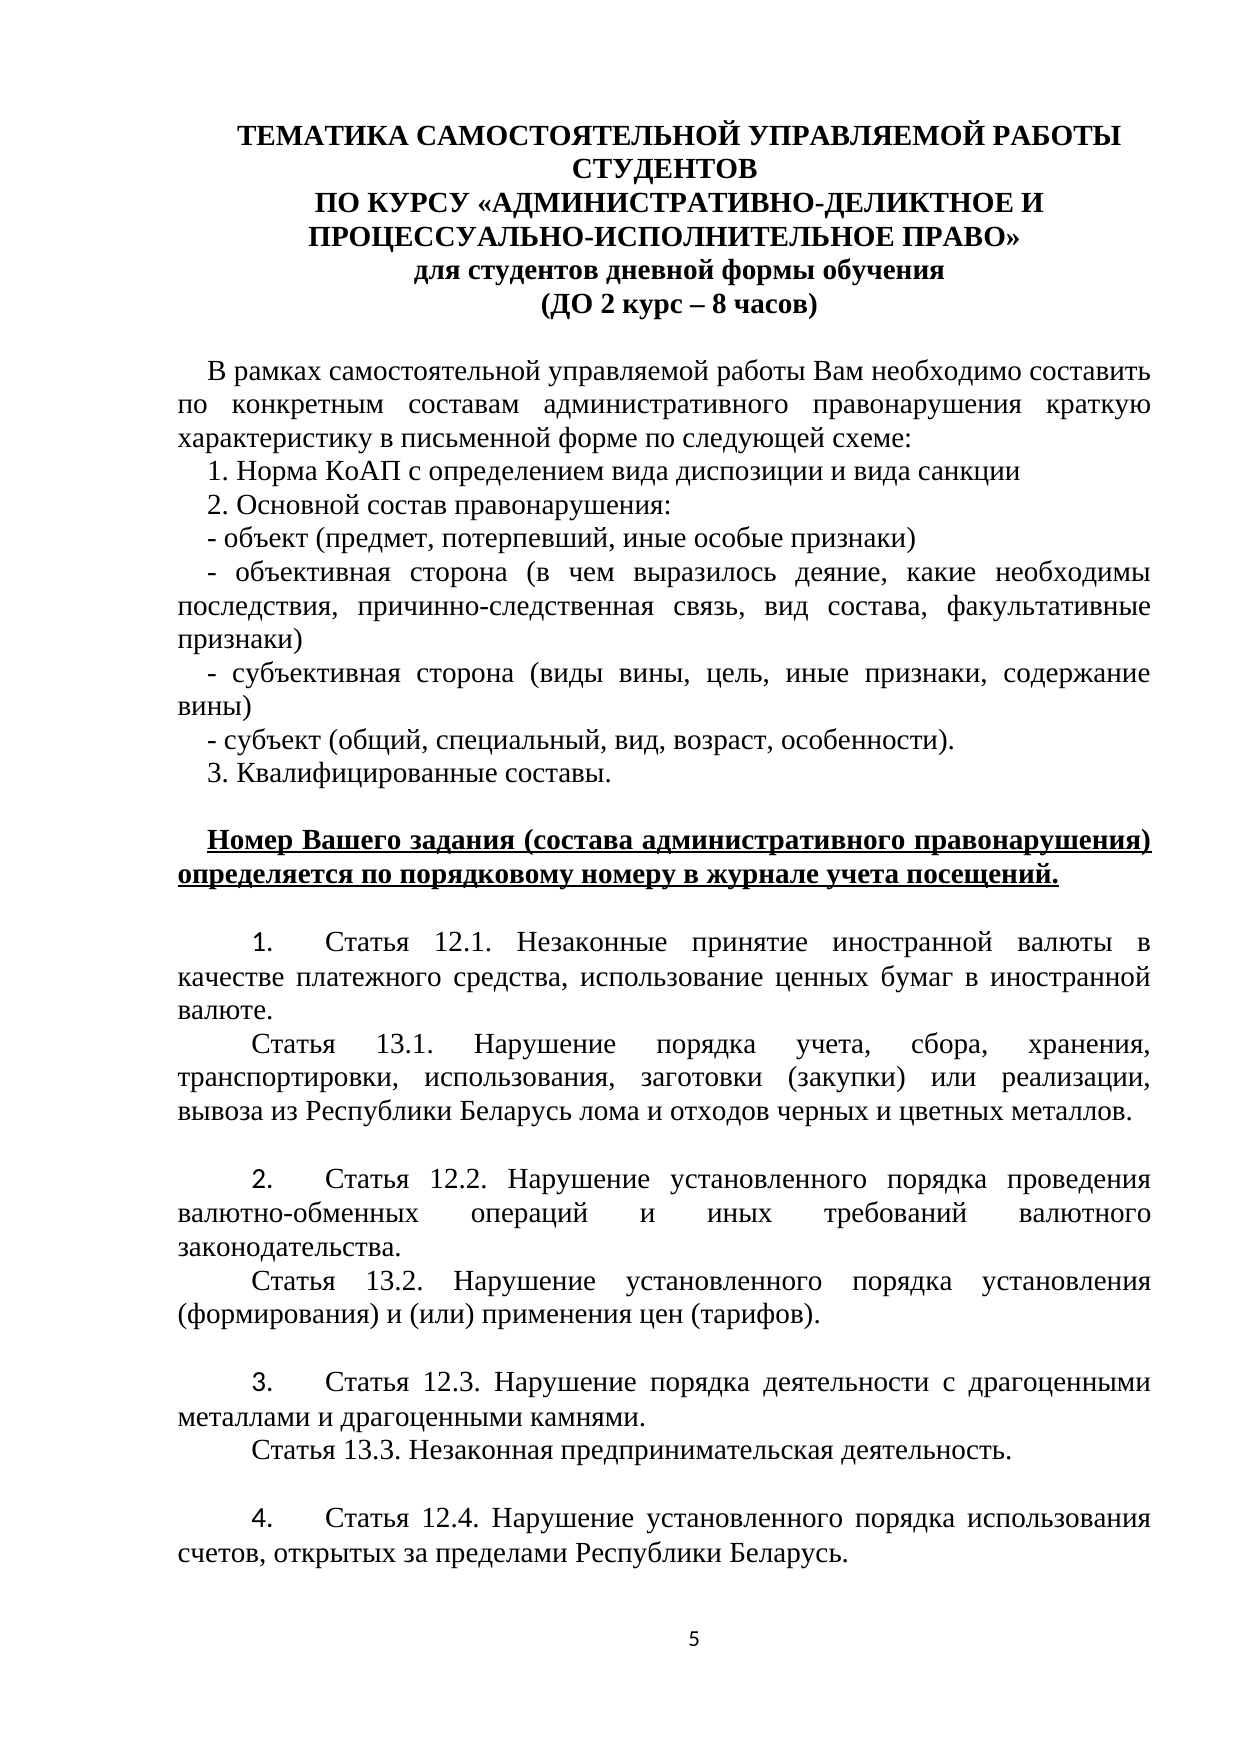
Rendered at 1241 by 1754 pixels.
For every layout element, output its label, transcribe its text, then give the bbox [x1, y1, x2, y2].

text 3. Квалифицированные составы. [177, 755, 1152, 789]
text - объект (предмет, потерпевший, иные особые признаки) [177, 521, 1152, 554]
text ПО КУРСУ «АДМИНИСТРАТИВНО-ДЕЛИКТНОЕ И ПРОЦЕССУАЛЬНО-ИСПОЛНИТЕЛЬНОЕ ПРАВО» [177, 185, 1152, 252]
text - субъект (общий, специальный, вид, возраст, особенности). [177, 722, 1152, 755]
list Статья 13.3. Незаконная предпринимательская деятельность. [177, 1432, 1152, 1466]
text Номер Вашего задания (состава административного правонарушения) определяется по порядковому номеру в журнале учета посещений. [177, 822, 1152, 889]
text - субъективная сторона (виды вины, цель, иные признаки, содержание вины) [177, 655, 1152, 722]
text - объективная сторона (в чем выразилось деяние, какие необходимы последствия, причинно-следственная связь, вид состава, факультативные признаки) [177, 554, 1152, 655]
list Статья 12.3. Нарушение порядка деятельности с драгоценными металлами и драгоценными камнями. [177, 1363, 1152, 1432]
text 2. Основной состав правонарушения: [177, 487, 1152, 521]
text В рамках самостоятельной управляемой работы Вам необходимо составить по конкретным составам административного правонарушения краткую характеристику в письменной форме по следующей схеме: [177, 353, 1152, 453]
text ТЕМАТИКА САМОСТОЯТЕЛЬНОЙ УПРАВЛЯЕМОЙ РАБОТЫ СТУДЕНТОВ [177, 118, 1152, 185]
list Статья 12.4. Нарушение установленного порядка использования счетов, открытых за пределами Республики Беларусь. [177, 1499, 1152, 1569]
text для студентов дневной формы обучения [177, 252, 1152, 286]
list Статья 12.1. Незаконные принятие иностранной валюты в качестве платежного средства, использование ценных бумаг в иностранной валюте. [177, 923, 1152, 1026]
text 1. Норма КоАП с определением вида диспозиции и вида санкции [177, 453, 1152, 487]
list Статья 12.2. Нарушение установленного порядка проведения валютно-обменных операций и иных требований валютного законодательства. [177, 1160, 1152, 1263]
list Статья 13.2. Нарушение установленного порядка установления (формирования) и (или) применения цен (тарифов). [177, 1263, 1152, 1330]
text (ДО 2 курс – 8 часов) [177, 286, 1152, 319]
text Статья 13.1. Нарушение порядка учета, сбора, хранения, транспортировки, использования, заготовки (закупки) или реализации, вывоза из Республики Беларусь лома и отходов черных и цветных металлов. [177, 1026, 1152, 1126]
